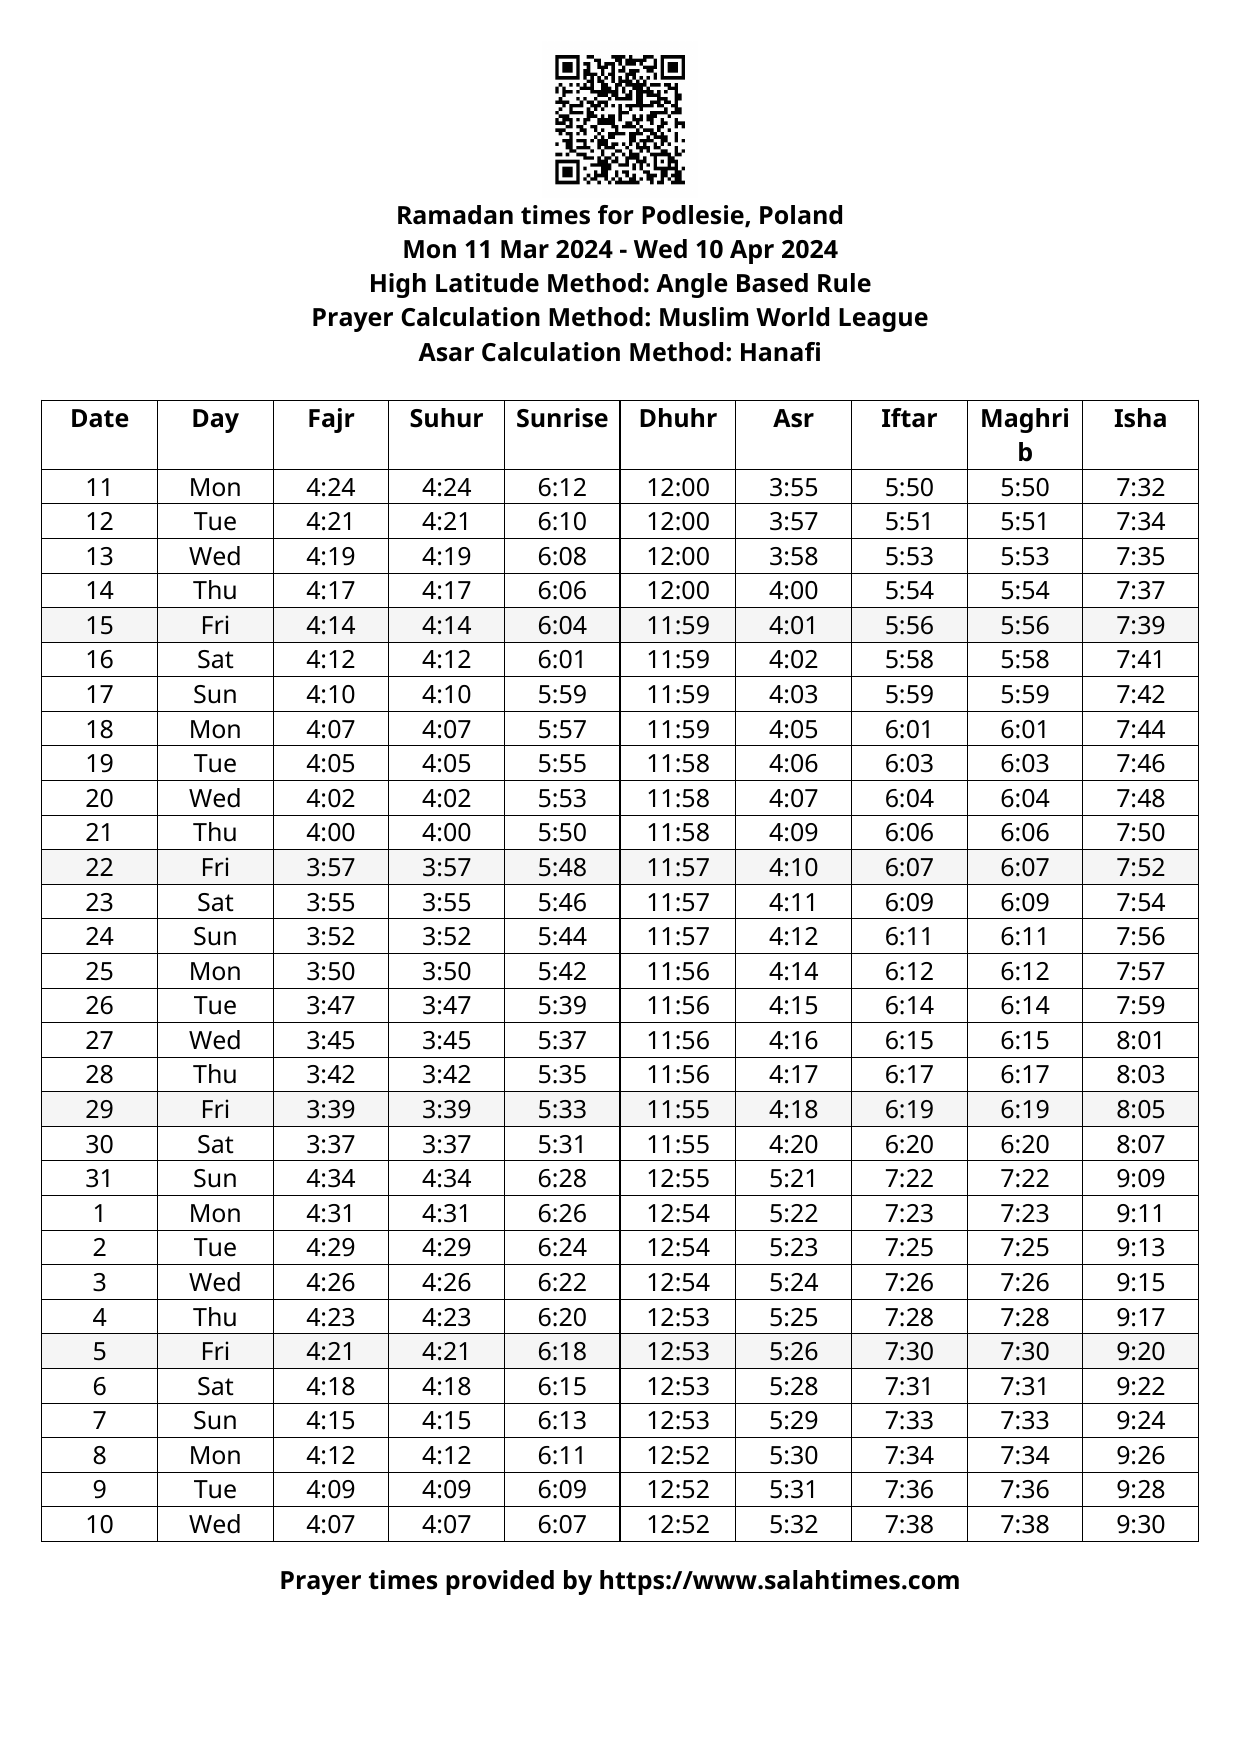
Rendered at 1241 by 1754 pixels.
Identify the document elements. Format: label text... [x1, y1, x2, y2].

table_cell 3:39 [274, 1092, 388, 1126]
table_cell 4:09 [274, 1473, 388, 1506]
table_cell 6:07 [968, 850, 1082, 884]
table_cell 6:11 [968, 919, 1082, 953]
table_cell 9:09 [1083, 1161, 1198, 1195]
table_cell 5:56 [852, 608, 967, 642]
table_cell 12:53 [621, 1300, 735, 1333]
table_cell Wed [158, 781, 273, 814]
table_cell 11:59 [621, 643, 735, 676]
table_cell 6:09 [505, 1473, 619, 1506]
table_cell 9:20 [1083, 1334, 1198, 1368]
table_cell 12:00 [621, 539, 735, 572]
table_cell 6:06 [505, 574, 619, 607]
table_cell 11:57 [621, 919, 735, 953]
table_header Isha [1083, 401, 1198, 469]
table_cell 11:58 [621, 746, 735, 780]
table_cell 6:19 [968, 1092, 1082, 1126]
table_cell 4:18 [274, 1369, 388, 1402]
table_cell 7:32 [1083, 470, 1198, 503]
table_cell 5:58 [852, 643, 967, 676]
table_cell 11:59 [621, 608, 735, 642]
table_cell 6:19 [852, 1092, 967, 1126]
table_cell 6:13 [505, 1404, 619, 1437]
table_cell 11:55 [621, 1127, 735, 1160]
table_cell Fri [158, 608, 273, 642]
table_cell 11:59 [621, 677, 735, 711]
table_cell 12:00 [621, 574, 735, 607]
table_cell 4:07 [736, 781, 851, 814]
table_cell 11:56 [621, 989, 735, 1022]
table_cell 5:28 [736, 1369, 851, 1402]
table_cell 6:04 [968, 781, 1082, 814]
table_cell 11 [42, 470, 157, 503]
table_cell 4:23 [389, 1300, 504, 1333]
table_cell 31 [42, 1161, 157, 1195]
table_cell 4:01 [736, 608, 851, 642]
table_cell 7:23 [852, 1196, 967, 1229]
table_cell 7:42 [1083, 677, 1198, 711]
table_cell Mon [158, 1438, 273, 1472]
table_cell 12:54 [621, 1231, 735, 1264]
table_cell 15 [42, 608, 157, 642]
table_cell 9:15 [1083, 1265, 1198, 1299]
table_cell 5:58 [968, 643, 1082, 676]
table_cell 14 [42, 574, 157, 607]
table_cell 7:41 [1083, 643, 1198, 676]
table_cell 7:50 [1083, 816, 1198, 849]
table_cell 4:26 [274, 1265, 388, 1299]
table_header Asr [736, 401, 851, 469]
table_cell 3:47 [389, 989, 504, 1022]
table_header Sunrise [505, 401, 619, 469]
table_cell 4:07 [274, 712, 388, 745]
table_cell 4:24 [274, 470, 388, 503]
table_cell 7:22 [968, 1161, 1082, 1195]
table_cell 7:28 [968, 1300, 1082, 1333]
table_cell 3:39 [389, 1092, 504, 1126]
table_cell 5:53 [968, 539, 1082, 572]
table_cell 7:48 [1083, 781, 1198, 814]
table_cell 5:56 [968, 608, 1082, 642]
table_cell 4 [42, 1300, 157, 1333]
table_cell Thu [158, 1300, 273, 1333]
table_header Suhur [389, 401, 504, 469]
table_cell 17 [42, 677, 157, 711]
text Prayer Calculation Method: Muslim World League [42, 300, 1198, 334]
table_cell 4:14 [736, 954, 851, 987]
table_cell Thu [158, 574, 273, 607]
text Prayer times provided by https://www.salahtimes.com [42, 1563, 1198, 1597]
table_cell Sat [158, 1127, 273, 1160]
table_cell 4:31 [274, 1196, 388, 1229]
table_cell 7:59 [1083, 989, 1198, 1022]
table_cell 6:15 [852, 1023, 967, 1057]
table_cell Mon [158, 470, 273, 503]
table_cell Wed [158, 1265, 273, 1299]
table_cell 4:11 [736, 885, 851, 918]
table_cell 4:24 [389, 470, 504, 503]
table_cell 8:05 [1083, 1092, 1198, 1126]
table_cell 7 [42, 1404, 157, 1437]
table_cell 9:28 [1083, 1473, 1198, 1506]
table_cell 3:42 [274, 1058, 388, 1091]
table_cell 6:12 [968, 954, 1082, 987]
table_cell 6:28 [505, 1161, 619, 1195]
table_cell Sat [158, 643, 273, 676]
table_cell 4:17 [274, 574, 388, 607]
table_cell 5:42 [505, 954, 619, 987]
table_cell 9:22 [1083, 1369, 1198, 1402]
table_cell 5:55 [505, 746, 619, 780]
table_cell 6:20 [505, 1300, 619, 1333]
table_cell 3:37 [389, 1127, 504, 1160]
table_cell 5:57 [505, 712, 619, 745]
table_cell 5:21 [736, 1161, 851, 1195]
table_cell 12:00 [621, 504, 735, 538]
table_cell 4:14 [274, 608, 388, 642]
table_cell 12:52 [621, 1473, 735, 1506]
table_cell 12:00 [621, 470, 735, 503]
table_cell Thu [158, 816, 273, 849]
table_cell 6:03 [968, 746, 1082, 780]
table_cell 2 [42, 1231, 157, 1264]
table_cell 4:12 [389, 1438, 504, 1472]
table_cell Sat [158, 1369, 273, 1402]
table_cell 5:26 [736, 1334, 851, 1368]
table_cell 6:20 [968, 1127, 1082, 1160]
table_cell 11:57 [621, 850, 735, 884]
table_cell Wed [158, 539, 273, 572]
table_cell 7:38 [968, 1507, 1082, 1541]
table_cell 22 [42, 850, 157, 884]
table_cell 12:53 [621, 1334, 735, 1368]
table_cell 9:30 [1083, 1507, 1198, 1541]
table_header Maghrib [968, 401, 1082, 469]
table_cell 3 [42, 1265, 157, 1299]
table_cell 4:07 [274, 1507, 388, 1541]
text High Latitude Method: Angle Based Rule [42, 266, 1198, 300]
table_cell 6:04 [852, 781, 967, 814]
table_cell 4:15 [736, 989, 851, 1022]
table_cell 21 [42, 816, 157, 849]
table_cell Mon [158, 1196, 273, 1229]
table_cell 6:11 [505, 1438, 619, 1472]
table_cell 4:12 [274, 643, 388, 676]
table_cell 8:01 [1083, 1023, 1198, 1057]
table_cell 5:30 [736, 1438, 851, 1472]
table_cell 7:35 [1083, 539, 1198, 572]
text Mon 11 Mar 2024 - Wed 10 Apr 2024 [42, 232, 1198, 266]
table_cell 12 [42, 504, 157, 538]
table_cell 5:35 [505, 1058, 619, 1091]
table_cell 4:09 [736, 816, 851, 849]
table_cell Tue [158, 504, 273, 538]
table_cell 7:33 [968, 1404, 1082, 1437]
table_cell 7:36 [968, 1473, 1082, 1506]
table_cell 9:24 [1083, 1404, 1198, 1437]
table_cell Sat [158, 885, 273, 918]
table_cell Wed [158, 1023, 273, 1057]
table_header Day [158, 401, 273, 469]
table_cell 4:34 [274, 1161, 388, 1195]
table_cell 4:10 [389, 677, 504, 711]
table_cell 4:18 [736, 1092, 851, 1126]
table_cell 9:13 [1083, 1231, 1198, 1264]
table_cell 5:39 [505, 989, 619, 1022]
table_cell Wed [158, 1507, 273, 1541]
table_cell 3:55 [274, 885, 388, 918]
table_cell 7:39 [1083, 608, 1198, 642]
table_cell 5:59 [852, 677, 967, 711]
table_cell 8:03 [1083, 1058, 1198, 1091]
table_cell 4:07 [389, 1507, 504, 1541]
table_cell 5:50 [505, 816, 619, 849]
table_cell 7:30 [852, 1334, 967, 1368]
table_cell 6:14 [968, 989, 1082, 1022]
table_cell Tue [158, 746, 273, 780]
table_cell 4:15 [389, 1404, 504, 1437]
table_cell 3:52 [274, 919, 388, 953]
table_cell 5:51 [852, 504, 967, 538]
table_cell 5:23 [736, 1231, 851, 1264]
table_cell 4:09 [389, 1473, 504, 1506]
table_cell 5:22 [736, 1196, 851, 1229]
table_cell 12:54 [621, 1265, 735, 1299]
table_cell 4:10 [274, 677, 388, 711]
table_cell 3:50 [389, 954, 504, 987]
table_header Fajr [274, 401, 388, 469]
table_cell 6:12 [852, 954, 967, 987]
table_cell 5:53 [505, 781, 619, 814]
table_cell 19 [42, 746, 157, 780]
table_cell 13 [42, 539, 157, 572]
table_cell 5:44 [505, 919, 619, 953]
table_cell 7:36 [852, 1473, 967, 1506]
table_cell 11:58 [621, 816, 735, 849]
table_cell 1 [42, 1196, 157, 1229]
table_cell 6:09 [852, 885, 967, 918]
table_cell 6:07 [852, 850, 967, 884]
table_cell 7:30 [968, 1334, 1082, 1368]
table_cell 7:26 [968, 1265, 1082, 1299]
table_cell 4:21 [274, 504, 388, 538]
table_cell 6:22 [505, 1265, 619, 1299]
table_cell Tue [158, 989, 273, 1022]
table_cell Sun [158, 1404, 273, 1437]
table_cell 4:00 [389, 816, 504, 849]
table_cell 6:08 [505, 539, 619, 572]
table_cell 6:17 [968, 1058, 1082, 1091]
table_cell 4:07 [389, 712, 504, 745]
table_cell 3:58 [736, 539, 851, 572]
table_cell 3:50 [274, 954, 388, 987]
table_cell 10 [42, 1507, 157, 1541]
table_cell 5:59 [505, 677, 619, 711]
table_cell 4:31 [389, 1196, 504, 1229]
table_cell 9 [42, 1473, 157, 1506]
table_cell Fri [158, 850, 273, 884]
table_cell 3:45 [274, 1023, 388, 1057]
table_cell 3:55 [389, 885, 504, 918]
table_cell 7:25 [968, 1231, 1082, 1264]
table_cell 28 [42, 1058, 157, 1091]
table_cell 7:26 [852, 1265, 967, 1299]
table_cell 4:19 [389, 539, 504, 572]
table_cell 5:50 [852, 470, 967, 503]
table_cell 11:58 [621, 781, 735, 814]
table_cell 30 [42, 1127, 157, 1160]
table_cell 9:11 [1083, 1196, 1198, 1229]
table_cell 6:06 [968, 816, 1082, 849]
table_cell 4:17 [736, 1058, 851, 1091]
table_cell 20 [42, 781, 157, 814]
table_cell 6:17 [852, 1058, 967, 1091]
table_cell 4:15 [274, 1404, 388, 1437]
table_cell 4:17 [389, 574, 504, 607]
table_cell 6:01 [968, 712, 1082, 745]
table_cell 5:29 [736, 1404, 851, 1437]
table_cell 7:34 [1083, 504, 1198, 538]
table_cell 4:29 [389, 1231, 504, 1264]
table_cell 11:56 [621, 1058, 735, 1091]
table_cell 7:46 [1083, 746, 1198, 780]
table_cell 5:54 [968, 574, 1082, 607]
table_cell 4:16 [736, 1023, 851, 1057]
table_cell 4:00 [274, 816, 388, 849]
table_cell 7:31 [852, 1369, 967, 1402]
table_cell 3:57 [274, 850, 388, 884]
table_cell 12:54 [621, 1196, 735, 1229]
table_cell 6:01 [852, 712, 967, 745]
table_cell 6:10 [505, 504, 619, 538]
table_cell 11:57 [621, 885, 735, 918]
table_cell 25 [42, 954, 157, 987]
table_cell 3:52 [389, 919, 504, 953]
table_cell 4:29 [274, 1231, 388, 1264]
table_cell 3:57 [736, 504, 851, 538]
table_cell 4:21 [389, 504, 504, 538]
table_cell 5:48 [505, 850, 619, 884]
table_cell 6:26 [505, 1196, 619, 1229]
table_cell 6:04 [505, 608, 619, 642]
table_cell 4:21 [389, 1334, 504, 1368]
table_cell 7:54 [1083, 885, 1198, 918]
table_cell 5:31 [505, 1127, 619, 1160]
table_cell 4:12 [389, 643, 504, 676]
table_cell 6:12 [505, 470, 619, 503]
table_cell 5:37 [505, 1023, 619, 1057]
text Ramadan times for Podlesie, Poland [42, 198, 1198, 232]
table_cell 5:54 [852, 574, 967, 607]
text Asar Calculation Method: Hanafi [42, 334, 1198, 368]
table_header Dhuhr [621, 401, 735, 469]
table_cell Fri [158, 1334, 273, 1368]
table_cell 4:14 [389, 608, 504, 642]
table_cell 6:15 [968, 1023, 1082, 1057]
table_cell 4:26 [389, 1265, 504, 1299]
table_cell 5:50 [968, 470, 1082, 503]
table_cell 12:52 [621, 1507, 735, 1541]
table_cell 6:09 [968, 885, 1082, 918]
table_cell 6:07 [505, 1507, 619, 1541]
table_cell Fri [158, 1092, 273, 1126]
table_cell 4:02 [274, 781, 388, 814]
table_cell 4:02 [389, 781, 504, 814]
table_cell 12:55 [621, 1161, 735, 1195]
table_cell 6:15 [505, 1369, 619, 1402]
table_cell Sun [158, 677, 273, 711]
table_cell 9:26 [1083, 1438, 1198, 1472]
table_cell 3:37 [274, 1127, 388, 1160]
table_cell 5:53 [852, 539, 967, 572]
table_cell 7:56 [1083, 919, 1198, 953]
table_cell 11:55 [621, 1092, 735, 1126]
table_cell 4:12 [274, 1438, 388, 1472]
table_cell 4:20 [736, 1127, 851, 1160]
table_cell 29 [42, 1092, 157, 1126]
table_cell 4:05 [389, 746, 504, 780]
table_cell 3:55 [736, 470, 851, 503]
table_cell 12:52 [621, 1438, 735, 1472]
table_cell 6:01 [505, 643, 619, 676]
table_cell 7:44 [1083, 712, 1198, 745]
table_cell 5:25 [736, 1300, 851, 1333]
table_cell 7:22 [852, 1161, 967, 1195]
picture [542, 41, 699, 198]
table_cell Thu [158, 1058, 273, 1091]
table_cell 16 [42, 643, 157, 676]
table_cell 6:20 [852, 1127, 967, 1160]
table_cell 12:53 [621, 1404, 735, 1437]
table_cell 4:10 [736, 850, 851, 884]
table_cell 6:18 [505, 1334, 619, 1368]
table_cell 6:06 [852, 816, 967, 849]
table_cell 7:34 [852, 1438, 967, 1472]
table_cell 4:05 [736, 712, 851, 745]
table_cell 7:38 [852, 1507, 967, 1541]
table_cell 4:02 [736, 643, 851, 676]
table_cell 4:03 [736, 677, 851, 711]
table_cell Sun [158, 919, 273, 953]
table_cell 5 [42, 1334, 157, 1368]
table_cell 11:56 [621, 1023, 735, 1057]
table_cell 3:42 [389, 1058, 504, 1091]
table_cell Mon [158, 712, 273, 745]
table_cell 4:05 [274, 746, 388, 780]
table_cell Tue [158, 1231, 273, 1264]
table_cell 7:34 [968, 1438, 1082, 1472]
table_cell 24 [42, 919, 157, 953]
table_cell 12:53 [621, 1369, 735, 1402]
table_cell 8 [42, 1438, 157, 1472]
table_cell 4:06 [736, 746, 851, 780]
table_cell 4:23 [274, 1300, 388, 1333]
table_cell 5:51 [968, 504, 1082, 538]
table_cell 5:32 [736, 1507, 851, 1541]
table_cell 5:31 [736, 1473, 851, 1506]
table_cell 6:14 [852, 989, 967, 1022]
table_cell 4:34 [389, 1161, 504, 1195]
table_cell 7:23 [968, 1196, 1082, 1229]
table_cell 11:59 [621, 712, 735, 745]
table_cell 9:17 [1083, 1300, 1198, 1333]
table_cell 7:57 [1083, 954, 1198, 987]
table_cell 4:21 [274, 1334, 388, 1368]
table_cell 11:56 [621, 954, 735, 987]
table_header Iftar [852, 401, 967, 469]
table_cell 4:12 [736, 919, 851, 953]
table_cell 3:45 [389, 1023, 504, 1057]
table_cell Mon [158, 954, 273, 987]
table_cell 5:33 [505, 1092, 619, 1126]
table_cell 6 [42, 1369, 157, 1402]
table_cell 7:28 [852, 1300, 967, 1333]
table_header Date [42, 401, 157, 469]
table_cell Tue [158, 1473, 273, 1506]
table_cell 7:52 [1083, 850, 1198, 884]
table_cell 18 [42, 712, 157, 745]
table_cell 26 [42, 989, 157, 1022]
table_cell 4:00 [736, 574, 851, 607]
table_cell 6:03 [852, 746, 967, 780]
table_cell Sun [158, 1161, 273, 1195]
table_cell 7:31 [968, 1369, 1082, 1402]
table_cell 5:24 [736, 1265, 851, 1299]
table_cell 4:19 [274, 539, 388, 572]
table_cell 5:46 [505, 885, 619, 918]
table_cell 7:25 [852, 1231, 967, 1264]
table_cell 6:11 [852, 919, 967, 953]
table_cell 6:24 [505, 1231, 619, 1264]
table_cell 4:18 [389, 1369, 504, 1402]
table_cell 3:57 [389, 850, 504, 884]
table_cell 7:37 [1083, 574, 1198, 607]
table_cell 8:07 [1083, 1127, 1198, 1160]
table_cell 5:59 [968, 677, 1082, 711]
table_cell 27 [42, 1023, 157, 1057]
table_cell 23 [42, 885, 157, 918]
table_cell 7:33 [852, 1404, 967, 1437]
table_cell 3:47 [274, 989, 388, 1022]
